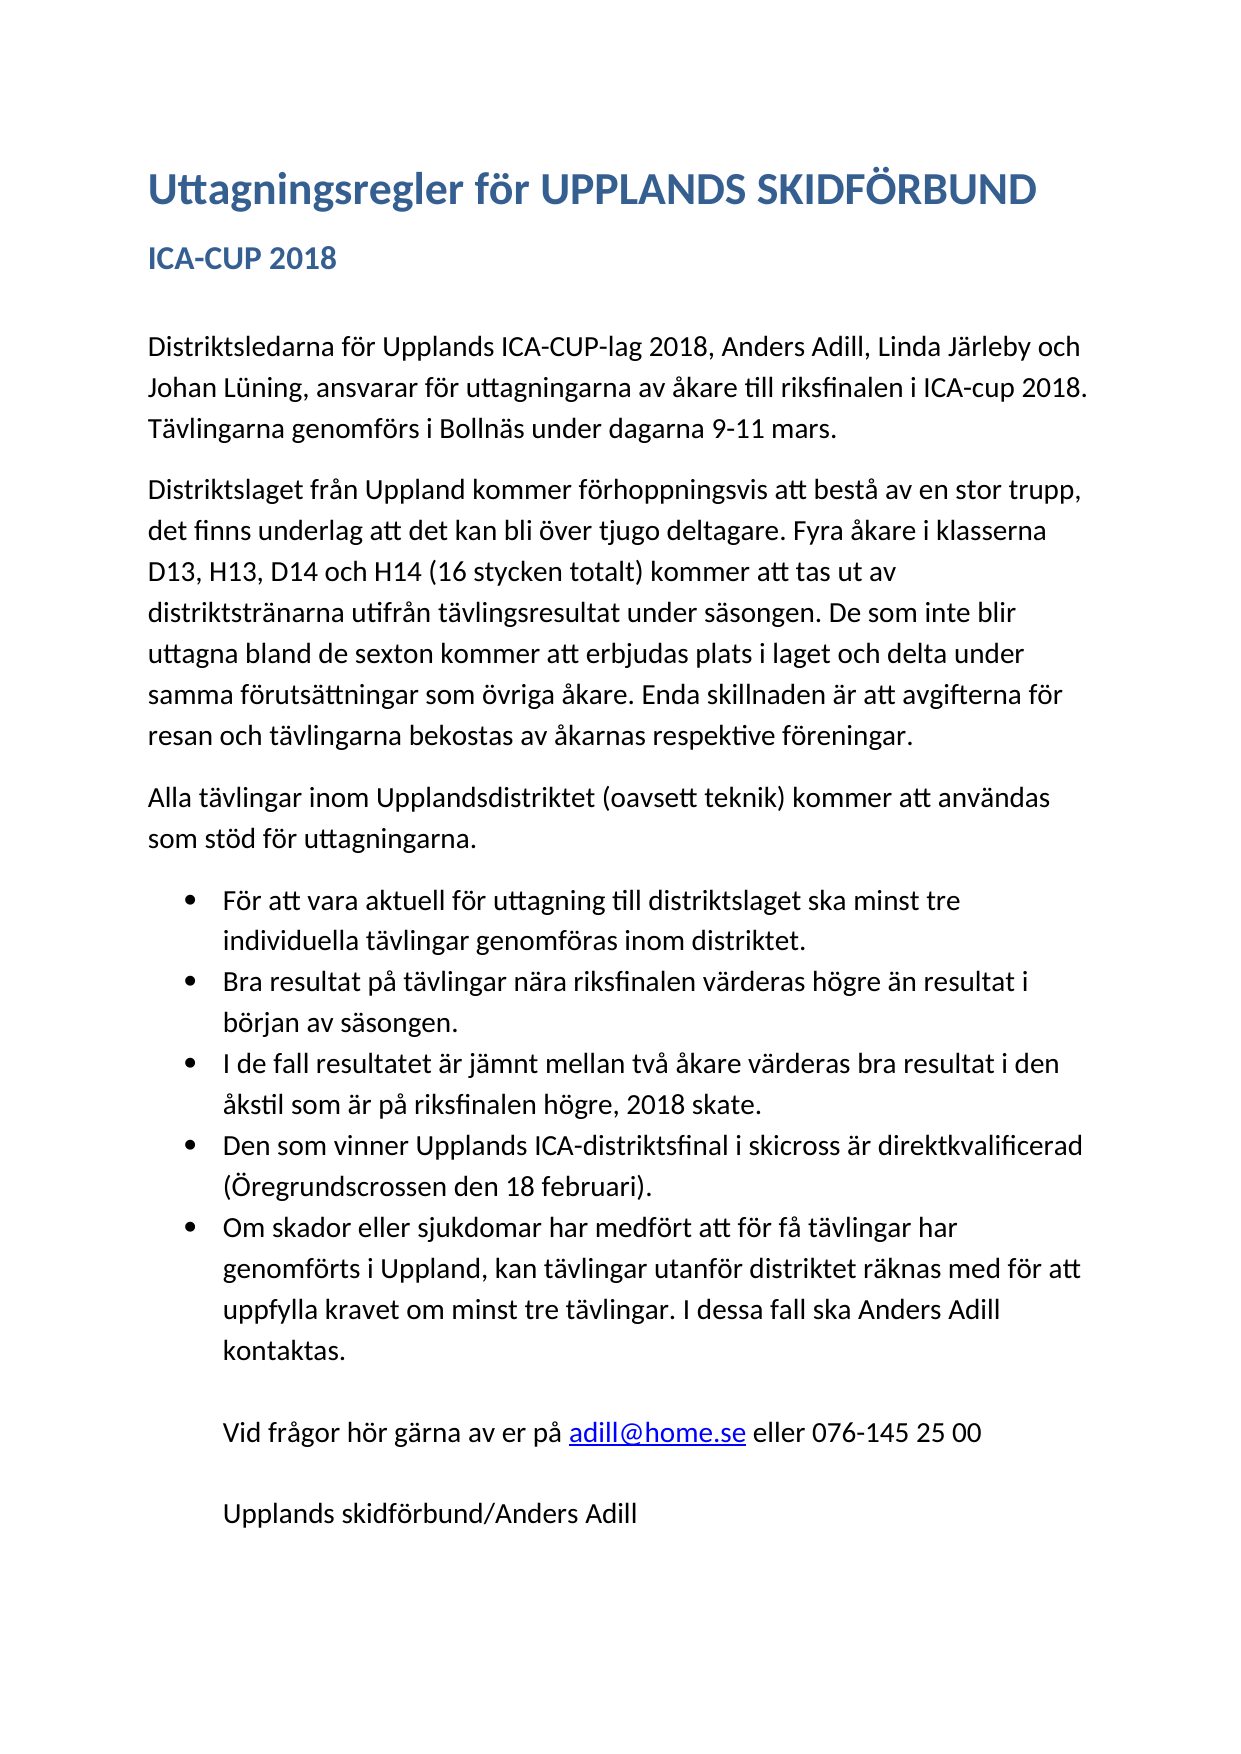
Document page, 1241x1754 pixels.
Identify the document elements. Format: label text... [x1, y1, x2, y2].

text Distriktsledarna för Upplands ICA-CUP-lag 2018, Anders Adill, Linda Järleby och Johan Lüning, ansvarar för uttagningarna av åkare till riksfinalen i ICA-cup 2018. Tävlingarna genomförs i Bollnäs under dagarna 9-11 mars. [148, 328, 1093, 445]
text Alla tävlingar inom Upplandsdistriktet (oavsett teknik) kommer att användas som stöd för uttagningarna. [148, 779, 1093, 855]
list Bra resultat på tävlingar nära riksfinalen värderas högre än resultat i början av säsongen. [185, 963, 1093, 1040]
list Om skador eller sjukdomar har medfört att för få tävlingar har genomförts i Uppland, kan tävlingar utanför distriktet räknas med för att uppfylla kravet om minst tre tävlingar. I dessa fall ska Anders Adill kontaktas. [185, 1209, 1093, 1367]
list I de fall resultatet är jämnt mellan två åkare värderas bra resultat i den åkstil som är på riksfinalen högre, 2018 skate. [185, 1045, 1093, 1122]
list Den som vinner Upplands ICA-distriktsfinal i skicross är direktkvalificerad (Öregrundscrossen den 18 februari). [185, 1127, 1093, 1204]
list Vid frågor hör gärna av er på adill@home.se eller 076-145 25 00 [223, 1414, 1093, 1449]
list Upplands skidförbund/Anders Adill [223, 1496, 1093, 1531]
subtitle ICA-CUP 2018 [148, 237, 1093, 278]
subtitle Uttagningsregler för UPPLANDS SKIDFÖRBUND [148, 160, 1093, 216]
list För att vara aktuell för uttagning till distriktslaget ska minst tre individuella tävlingar genomföras inom distriktet. [185, 882, 1093, 958]
text Distriktslaget från Uppland kommer förhoppningsvis att bestå av en stor trupp, det finns underlag att det kan bli över tjugo deltagare. Fyra åkare i klasserna D13, H13, D14 och H14 (16 stycken totalt) kommer att tas ut av distriktstränarna utifrån tävlingsresultat under säsongen. De som inte blir uttagna bland de sexton kommer att erbjudas plats i laget och delta under samma förutsättningar som övriga åkare. Enda skillnaden är att avgifterna för resan och tävlingarna bekostas av åkarnas respektive föreningar. [148, 471, 1093, 753]
